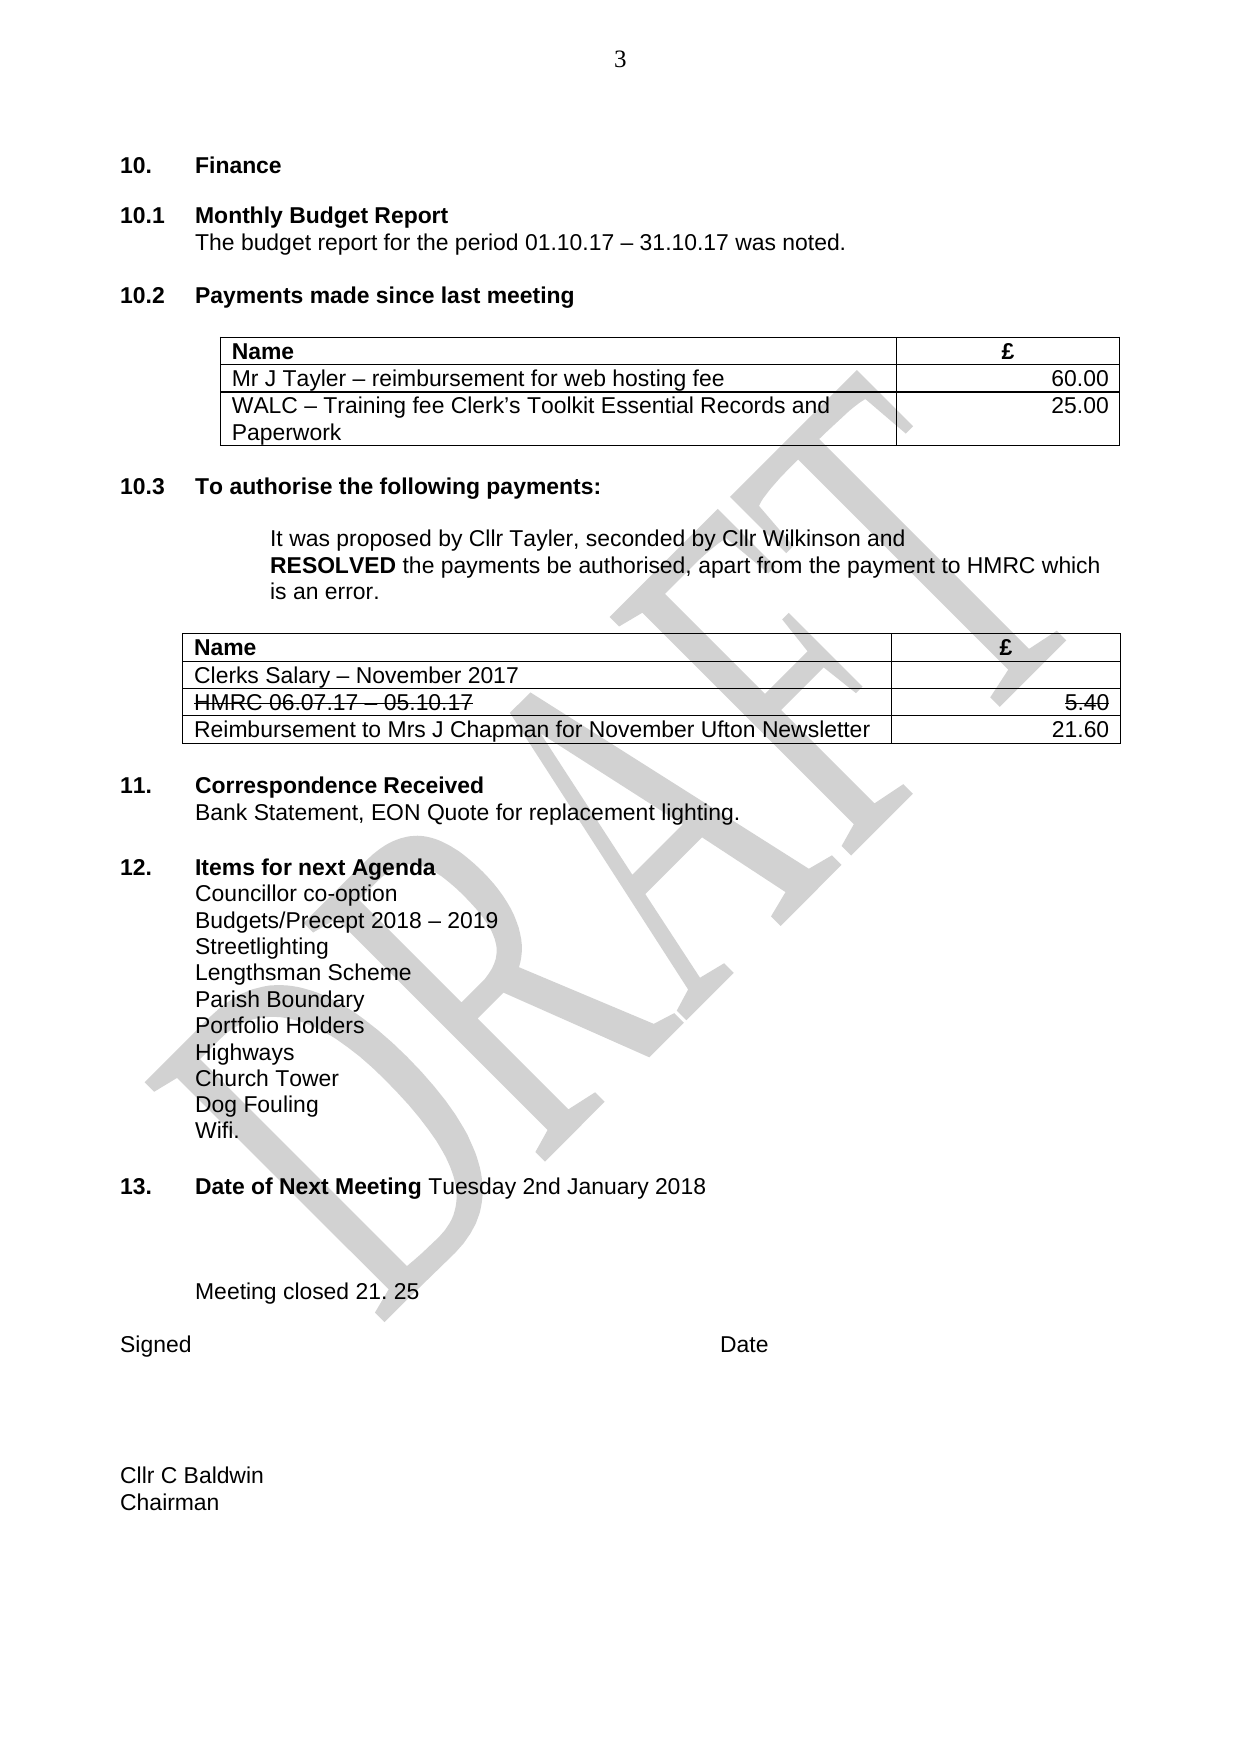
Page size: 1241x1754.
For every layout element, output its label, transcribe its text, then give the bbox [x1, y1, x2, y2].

text Church Tower [120, 1065, 1120, 1091]
text Highways [120, 1038, 1120, 1065]
table_cell Mr J Tayler – reimbursement for web hosting fee [221, 365, 896, 391]
text Portfolio Holders [120, 1012, 1120, 1038]
text Councillor co-option [120, 880, 1120, 907]
table_header £ [897, 338, 1119, 364]
text Streetlighting [120, 933, 1120, 959]
table_cell WALC – Training fee Clerk’s Toolkit Essential Records and Paperwork [221, 393, 896, 445]
text Budgets/Precept 2018 – 2019 [120, 907, 1120, 933]
text RESOLVED the payments be authorised, apart from the payment to HMRC which is an error. [270, 552, 1120, 604]
text 13. Date of Next Meeting Tuesday 2nd January 2018 [120, 1173, 1120, 1199]
text Parish Boundary [120, 986, 1120, 1012]
table_cell 60.00 [897, 365, 1119, 391]
table_cell Clerks Salary – November 2017 [183, 662, 891, 688]
table_cell HMRC 06.07.17 – 05.10.17 [183, 689, 891, 715]
table_header Name [221, 338, 896, 364]
text Chairman [120, 1489, 1120, 1515]
text Signed Date [120, 1331, 1120, 1357]
text Wifi. [120, 1117, 1120, 1144]
text 10. Finance [120, 152, 1120, 178]
text The budget report for the period 01.10.17 – 31.10.17 was noted. [195, 229, 1120, 255]
text 10.2 Payments made since last meeting [120, 282, 1120, 308]
table_header Name [183, 634, 891, 661]
text Cllr C Baldwin [120, 1462, 1120, 1489]
table_cell Reimbursement to Mrs J Chapman for November Ufton Newsletter [183, 716, 891, 743]
text Dog Fouling [120, 1091, 1120, 1117]
table_cell [892, 662, 1120, 688]
text Lengthsman Scheme [120, 959, 1120, 986]
table_cell 25.00 [897, 393, 1119, 445]
text It was proposed by Cllr Tayler, seconded by Cllr Wilkinson and [120, 525, 1120, 552]
table_cell 5.40 [892, 689, 1120, 715]
text 10.3 To authorise the following payments: [120, 473, 1120, 499]
table_cell 21.60 [892, 716, 1120, 743]
text 11. Correspondence Received [120, 772, 1120, 799]
text 12. Items for next Agenda [120, 854, 1120, 880]
text 10.1 Monthly Budget Report [120, 202, 1120, 229]
table_header £ [892, 634, 1120, 661]
text Bank Statement, EON Quote for replacement lighting. [120, 799, 1120, 825]
text Meeting closed 21. 25 [120, 1278, 1120, 1304]
